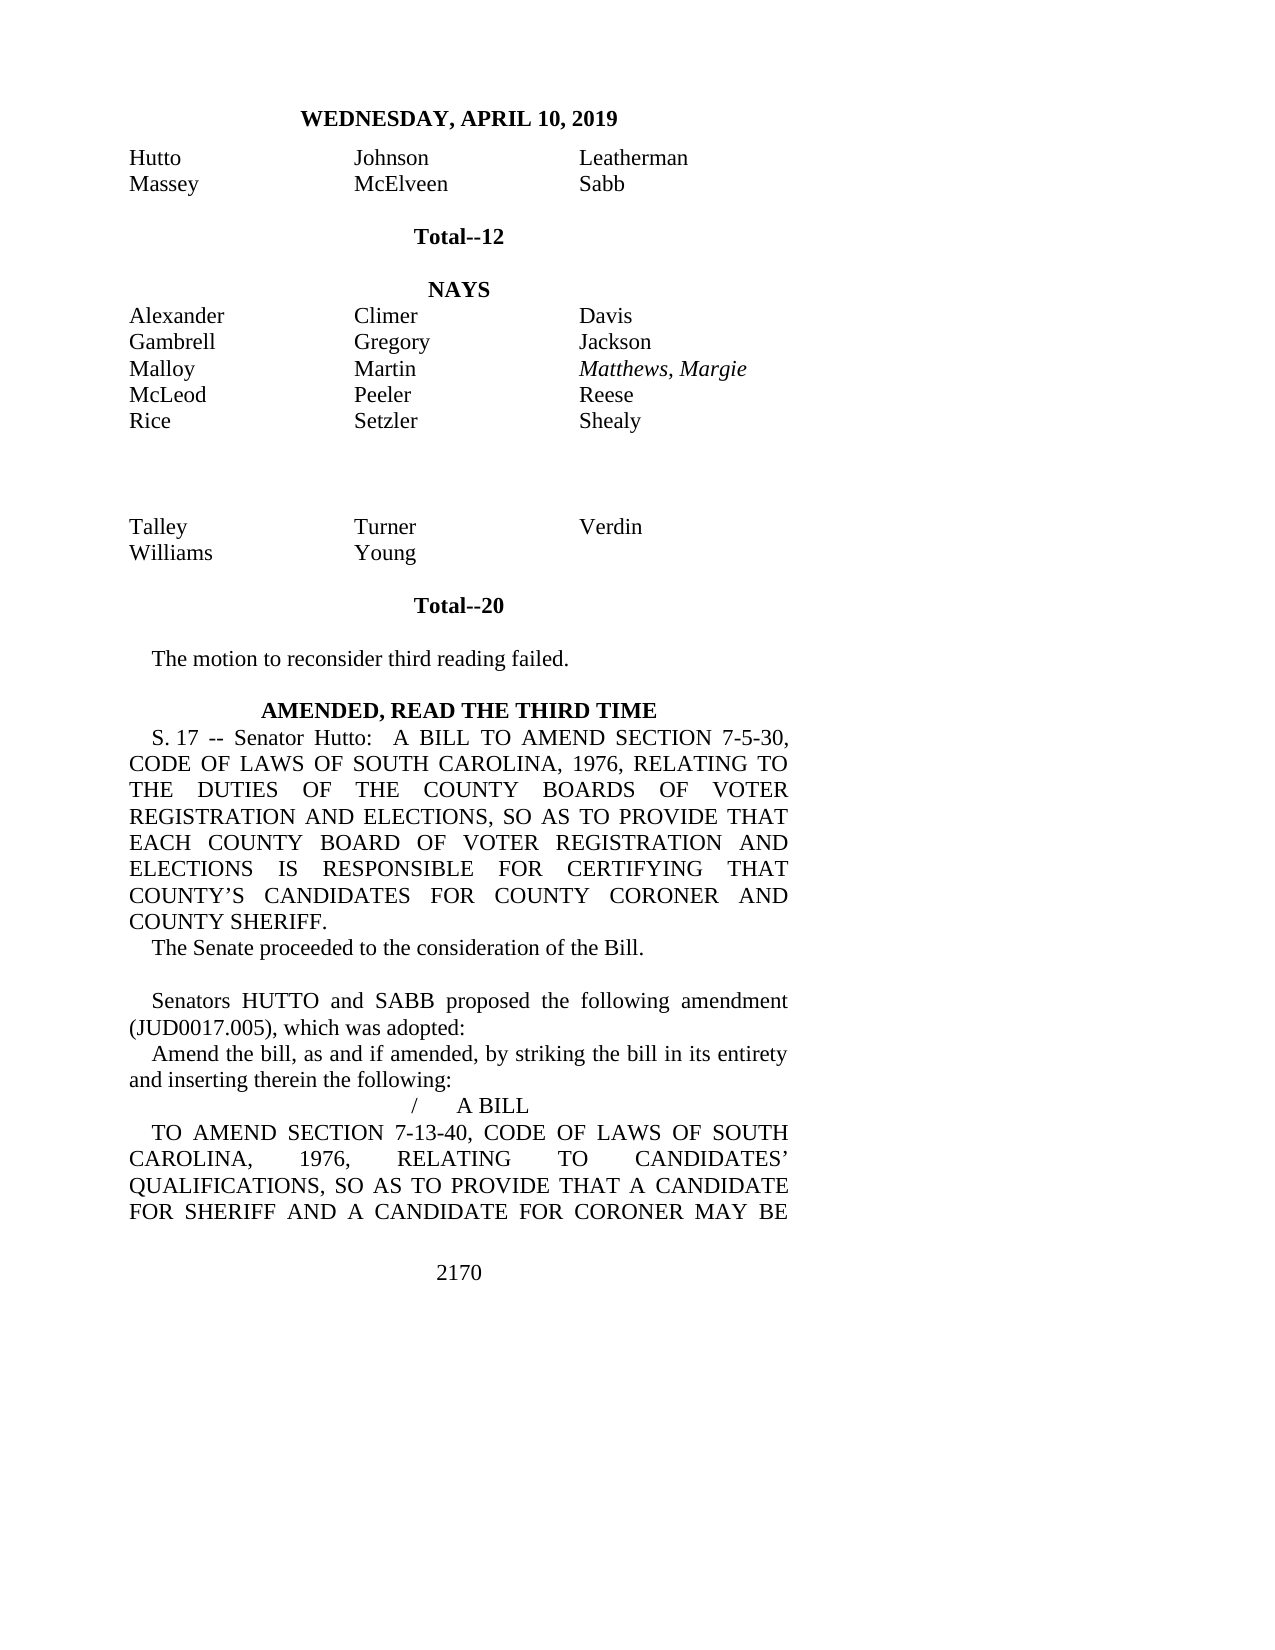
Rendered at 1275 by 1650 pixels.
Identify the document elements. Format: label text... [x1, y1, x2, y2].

text McLeod Peeler Reese [129, 381, 789, 407]
text Alexander Climer Davis [129, 302, 789, 328]
text Senators HUTTO and SABB proposed the following amendment (JUD0017.005), which was adopted: [129, 961, 789, 1040]
text S. 17 -- Senator Hutto: A BILL TO AMEND SECTION 7-5-30, CODE OF LAWS OF SOUTH CAROLINA, 1976, RELATING TO THE DUTIES OF THE COUNTY BOARDS OF VOTER REGISTRATION AND ELECTIONS, SO AS TO PROVIDE THAT EACH COUNTY BOARD OF VOTER REGISTRATION AND ELECTIONS IS RESPONSIBLE FOR CERTIFYING THAT COUNTY’S CANDIDATES FOR COUNTY CORONER AND COUNTY SHERIFF. [129, 724, 789, 934]
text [129, 1119, 789, 1224]
text Malloy Martin Matthews, Margie [129, 355, 789, 381]
text Williams Young [129, 539, 789, 566]
text The motion to reconsider third reading failed. [129, 644, 789, 671]
text / A BILL [129, 1093, 789, 1119]
text Total--12 [129, 223, 789, 249]
text The Senate proceeded to the consideration of the Bill. [129, 934, 789, 961]
text Amend the bill, as and if amended, by striking the bill in its entirety and inserting therein the following: [129, 1040, 789, 1093]
text Hutto Johnson Leatherman [129, 144, 789, 170]
text NAYS [129, 276, 789, 302]
text AMENDED, READ THE THIRD TIME [129, 697, 789, 724]
text Total--20 [129, 592, 789, 618]
text Rice Setzler Shealy [129, 407, 789, 513]
text Gambrell Gregory Jackson [129, 328, 789, 355]
text Talley Turner Verdin [129, 513, 789, 539]
text Massey McElveen Sabb [129, 170, 789, 197]
